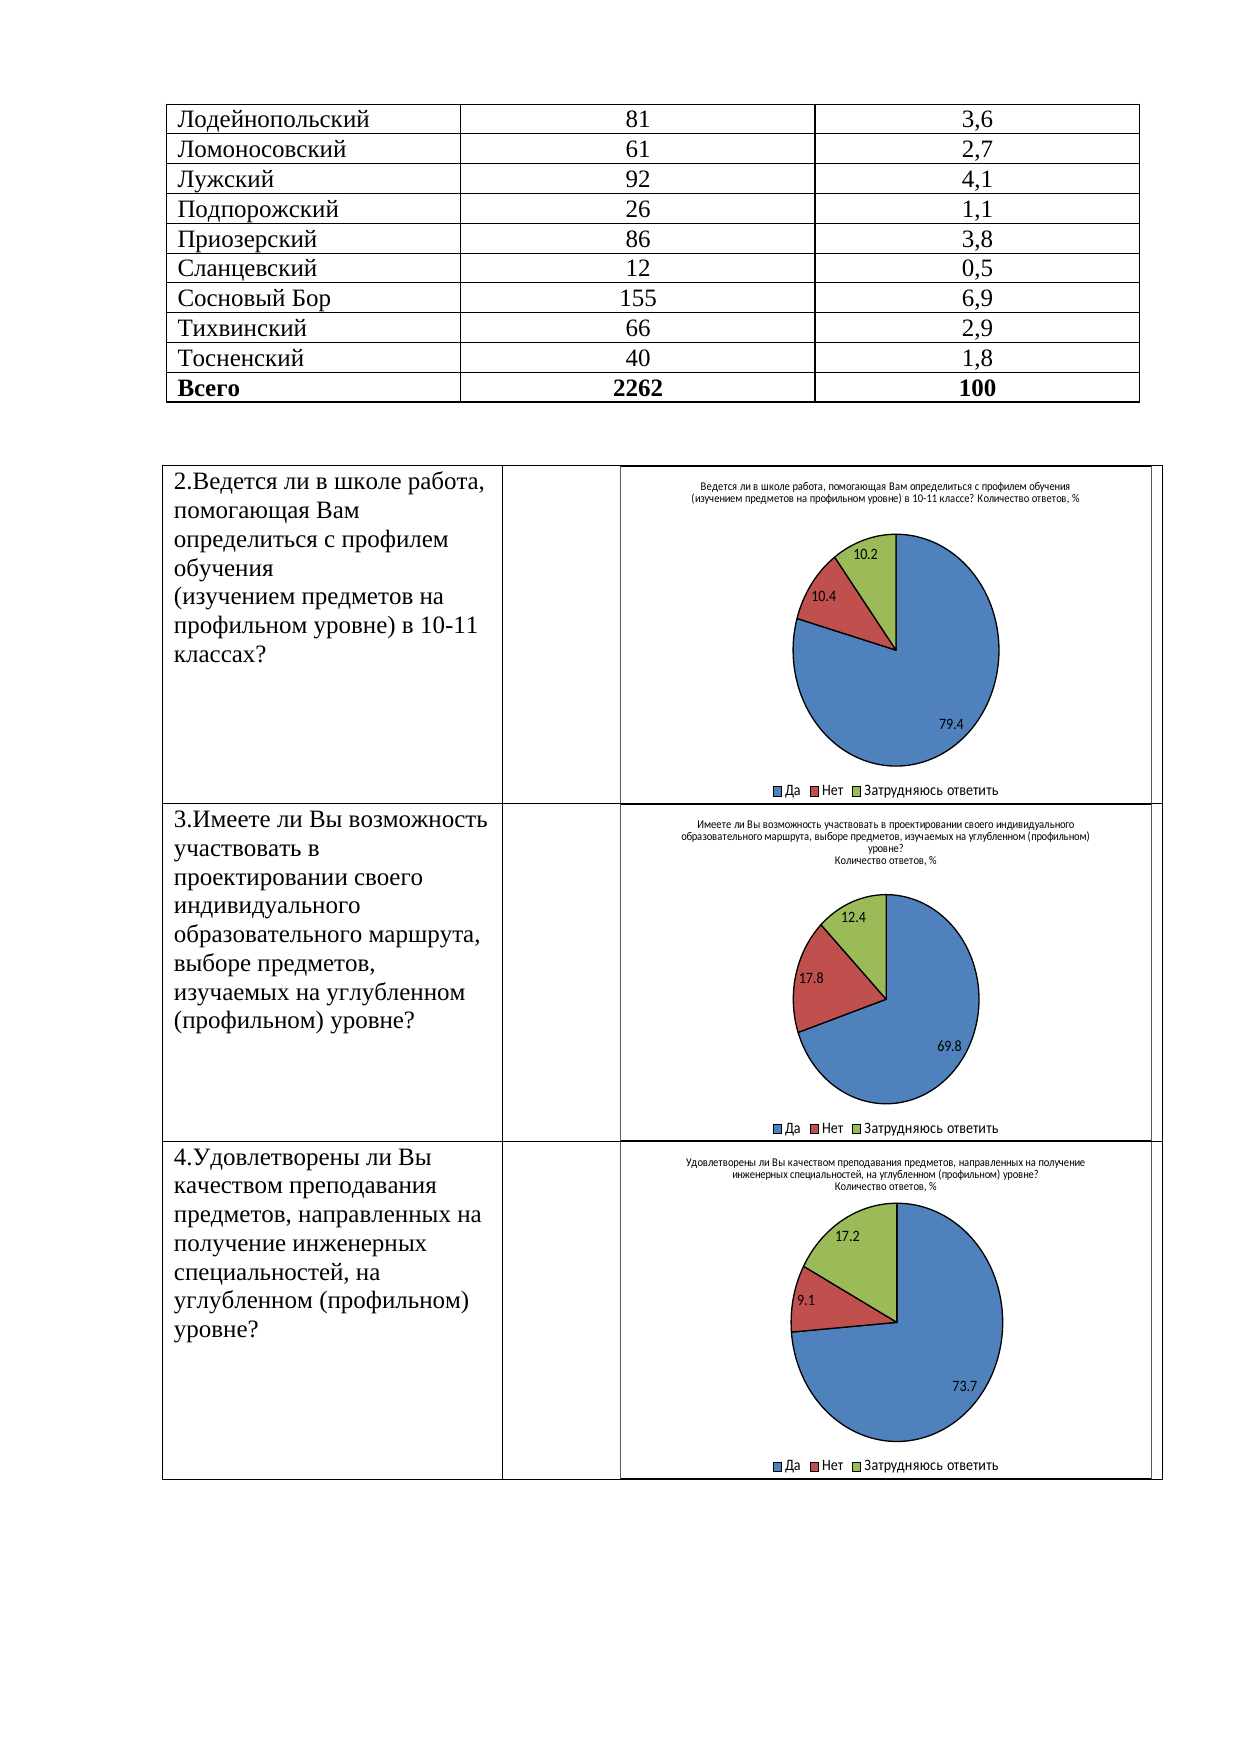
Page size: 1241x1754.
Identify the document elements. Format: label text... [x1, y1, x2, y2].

table_cell [1152, 804, 1162, 1141]
table_cell Ломоносовский [167, 134, 460, 163]
table_cell 1,8 [816, 343, 1139, 372]
table_cell 66 [461, 313, 814, 342]
table_cell 3,6 [816, 105, 1139, 133]
table_cell [503, 1142, 620, 1478]
table_cell 155 [461, 283, 814, 312]
table_cell [1152, 1142, 1162, 1478]
table_header [503, 466, 620, 803]
table_cell Тосненский [167, 343, 460, 372]
table_cell 26 [461, 194, 814, 223]
table_cell Сосновый Бор [167, 283, 460, 312]
table_cell Лужский [167, 164, 460, 193]
table_cell 0,5 [816, 254, 1139, 282]
table_cell 2,7 [816, 134, 1139, 163]
table_cell 81 [461, 105, 814, 133]
table_cell 2262 [461, 373, 814, 401]
table_cell 2,9 [816, 313, 1139, 342]
table_cell 4,1 [816, 164, 1139, 193]
table_cell 4.Удовлетворены ли Вы качеством преподавания предметов, направленных на получение инженерных специальностей, на углубленном (профильном) уровне? [163, 1142, 502, 1478]
table_cell 6,9 [816, 283, 1139, 312]
table_cell 40 [461, 343, 814, 372]
table_header [1152, 466, 1162, 803]
table_cell [503, 804, 620, 1141]
table_cell 61 [461, 134, 814, 163]
table_cell 100 [816, 373, 1139, 401]
table_header 2.Ведется ли в школе работа, помогающая Вам определиться с профилем обучения (изучением предметов на профильном уровне) в 10-11 классах? [163, 466, 502, 803]
table_cell 1,1 [816, 194, 1139, 223]
table_cell Лодейнопольский [167, 105, 460, 133]
table_cell Приозерский [167, 224, 460, 252]
table_cell Сланцевский [167, 254, 460, 282]
table_cell 3,8 [816, 224, 1139, 252]
table_cell 92 [461, 164, 814, 193]
table_cell Тихвинский [167, 313, 460, 342]
table_cell 86 [461, 224, 814, 252]
table_cell Всего [167, 373, 460, 401]
table_cell 12 [461, 254, 814, 282]
table_cell 3.Имеете ли Вы возможность участвовать в проектировании своего индивидуального образовательного маршрута, выборе предметов, изучаемых на углубленном (профильном) уровне? [163, 804, 502, 1141]
table_cell Подпорожский [167, 194, 460, 223]
